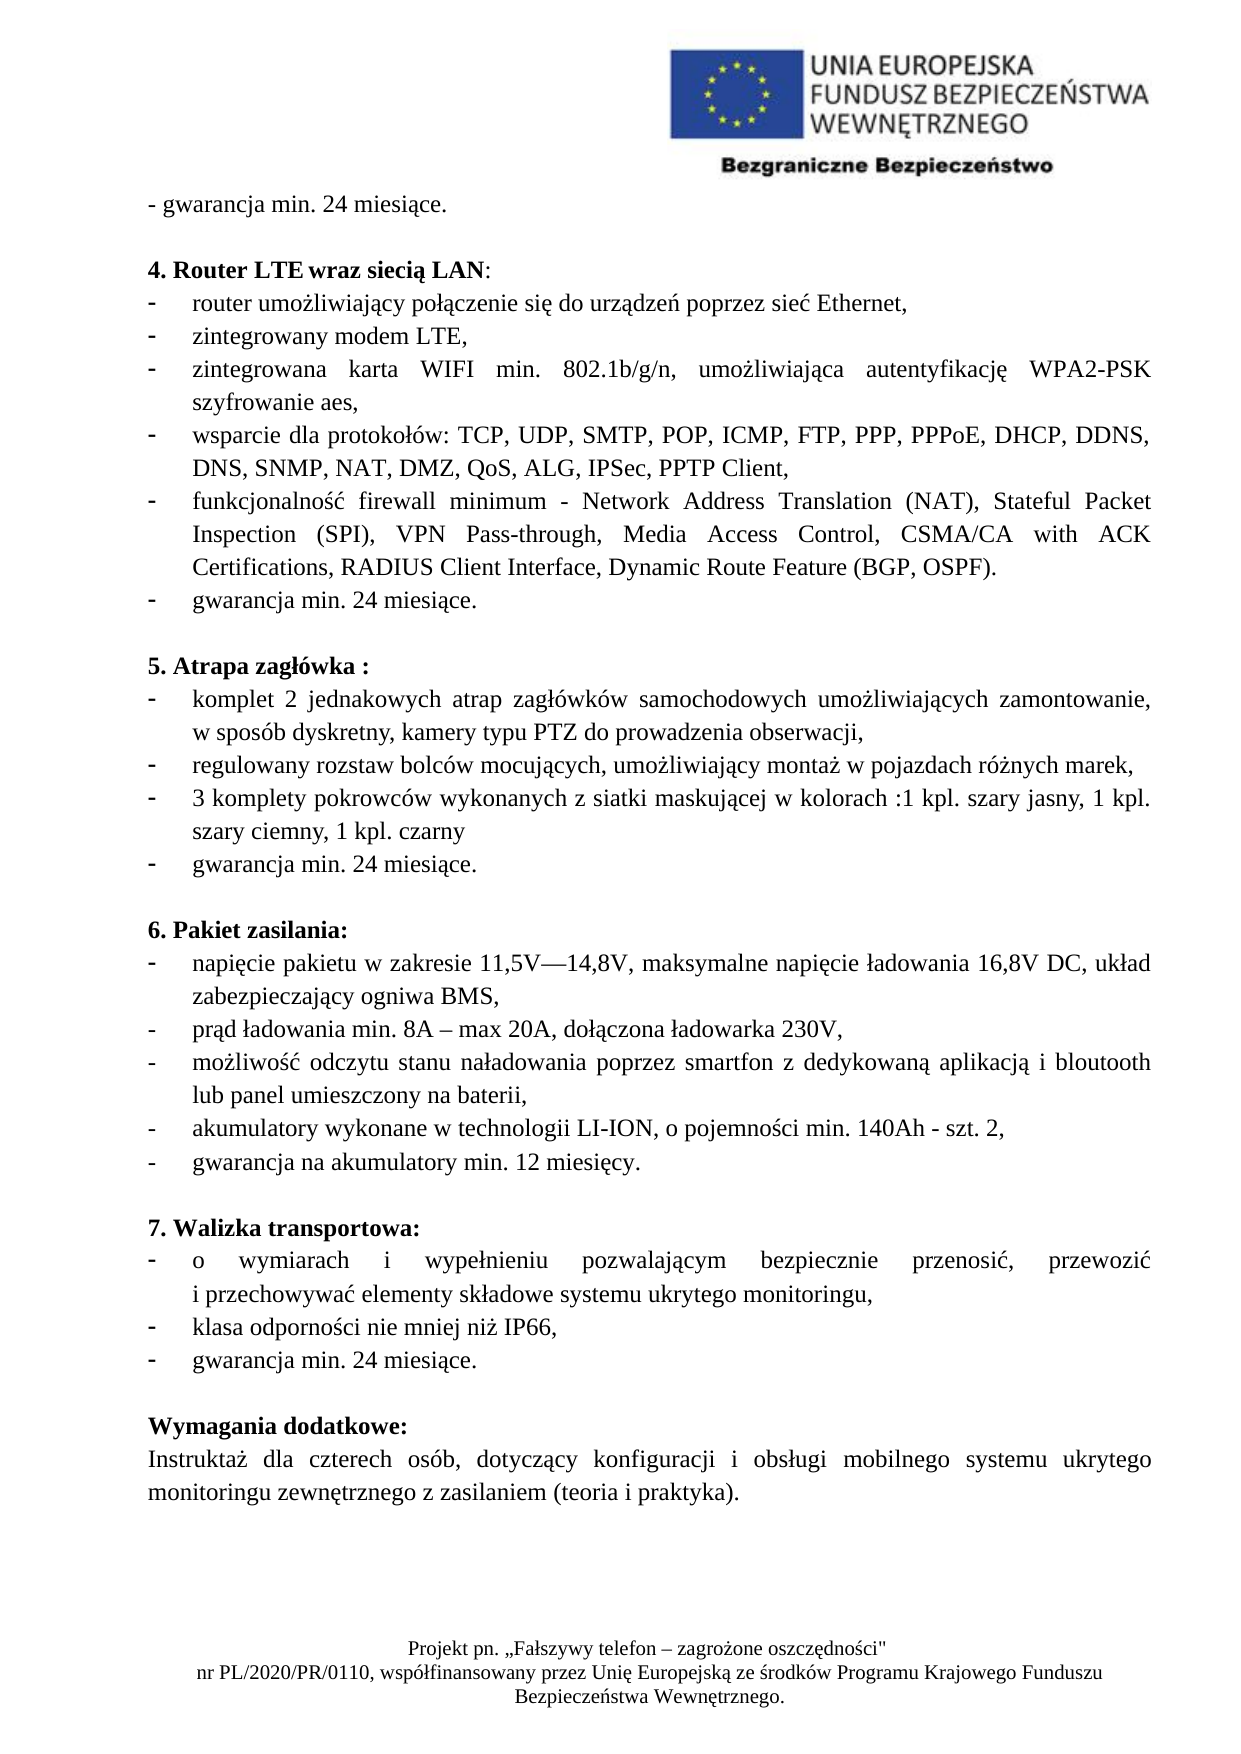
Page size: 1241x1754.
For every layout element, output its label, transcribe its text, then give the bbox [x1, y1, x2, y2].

text - akumulatory wykonane w technologii LI-ION, o pojemności min. 140Ah - szt. 2, [148, 1113, 1152, 1142]
list zintegrowany modem LTE, [148, 321, 1152, 350]
text  napięcie pakietu w zakresie 11,5V—14,8V, maksymalne napięcie ładowania 16,8V DC, układ zabezpieczający ogniwa BMS, [148, 948, 1152, 1010]
list 3 komplety pokrowców wykonanych z siatki maskującej w kolorach :1 kpl. szary jasny, 1 kpl. szary ciemny, 1 kpl. czarny [148, 783, 1152, 845]
text - gwarancja min. 24 miesiące. [148, 189, 1152, 218]
text - możliwość odczytu stanu naładowania poprzez smartfon z dedykowaną aplikacją i bloutooth lub panel umieszczony na baterii, [148, 1047, 1152, 1109]
list gwarancja min. 24 miesiące. [148, 1345, 1152, 1373]
list wsparcie dla protokołów: TCP, UDP, SMTP, POP, ICMP, FTP, PPP, PPPoE, DHCP, DDNS, DNS, SNMP, NAT, DMZ, QoS, ALG, IPSec, PPTP Client, [148, 420, 1152, 482]
list klasa odporności nie mniej niż IP66, [148, 1312, 1152, 1340]
list funkcjonalność firewall minimum - Network Address Translation (NAT), Stateful Packet Inspection (SPI), VPN Pass-through, Media Access Control, CSMA/CA with ACK Certifications, RADIUS Client Interface, Dynamic Route Feature (BGP, OSPF). [148, 486, 1152, 581]
list komplet 2 jednakowych atrap zagłówków samochodowych umożliwiających zamontowanie, w sposób dyskretny, kamery typu PTZ do prowadzenia obserwacji, [148, 684, 1152, 746]
text Instruktaż dla czterech osób, dotyczący konfiguracji i obsługi mobilnego systemu ukrytego monitoringu zewnętrznego z zasilaniem (teoria i praktyka). [148, 1444, 1152, 1506]
text 7. Walizka transportowa: [148, 1213, 1152, 1241]
text - prąd ładowania min. 8A – max 20A, dołączona ładowarka 230V, [148, 1014, 1152, 1043]
text Wymagania dodatkowe: [148, 1411, 1152, 1439]
text - gwarancja na akumulatory min. 12 miesięcy. [148, 1147, 1152, 1175]
list regulowany rozstaw bolców mocujących, umożliwiający montaż w pojazdach różnych marek, [148, 750, 1152, 779]
text 6. Pakiet zasilania: [148, 915, 1152, 944]
text 5. Atrapa zagłówka : [148, 651, 1152, 680]
picture [667, 29, 1152, 189]
list gwarancja min. 24 miesiące. [148, 849, 1152, 878]
list o wymiarach i wypełnieniu pozwalającym bezpiecznie przenosić, przewozić i przechowywać elementy składowe systemu ukrytego monitoringu, [148, 1246, 1152, 1307]
text 4. Router LTE wraz siecią LAN: [148, 255, 1152, 284]
list router umożliwiający połączenie się do urządzeń poprzez sieć Ethernet, [148, 288, 1152, 317]
list gwarancja min. 24 miesiące. [148, 585, 1152, 614]
list zintegrowana karta WIFI min. 802.1b/g/n, umożliwiająca autentyfikację WPA2-PSK szyfrowanie aes, [148, 354, 1152, 416]
